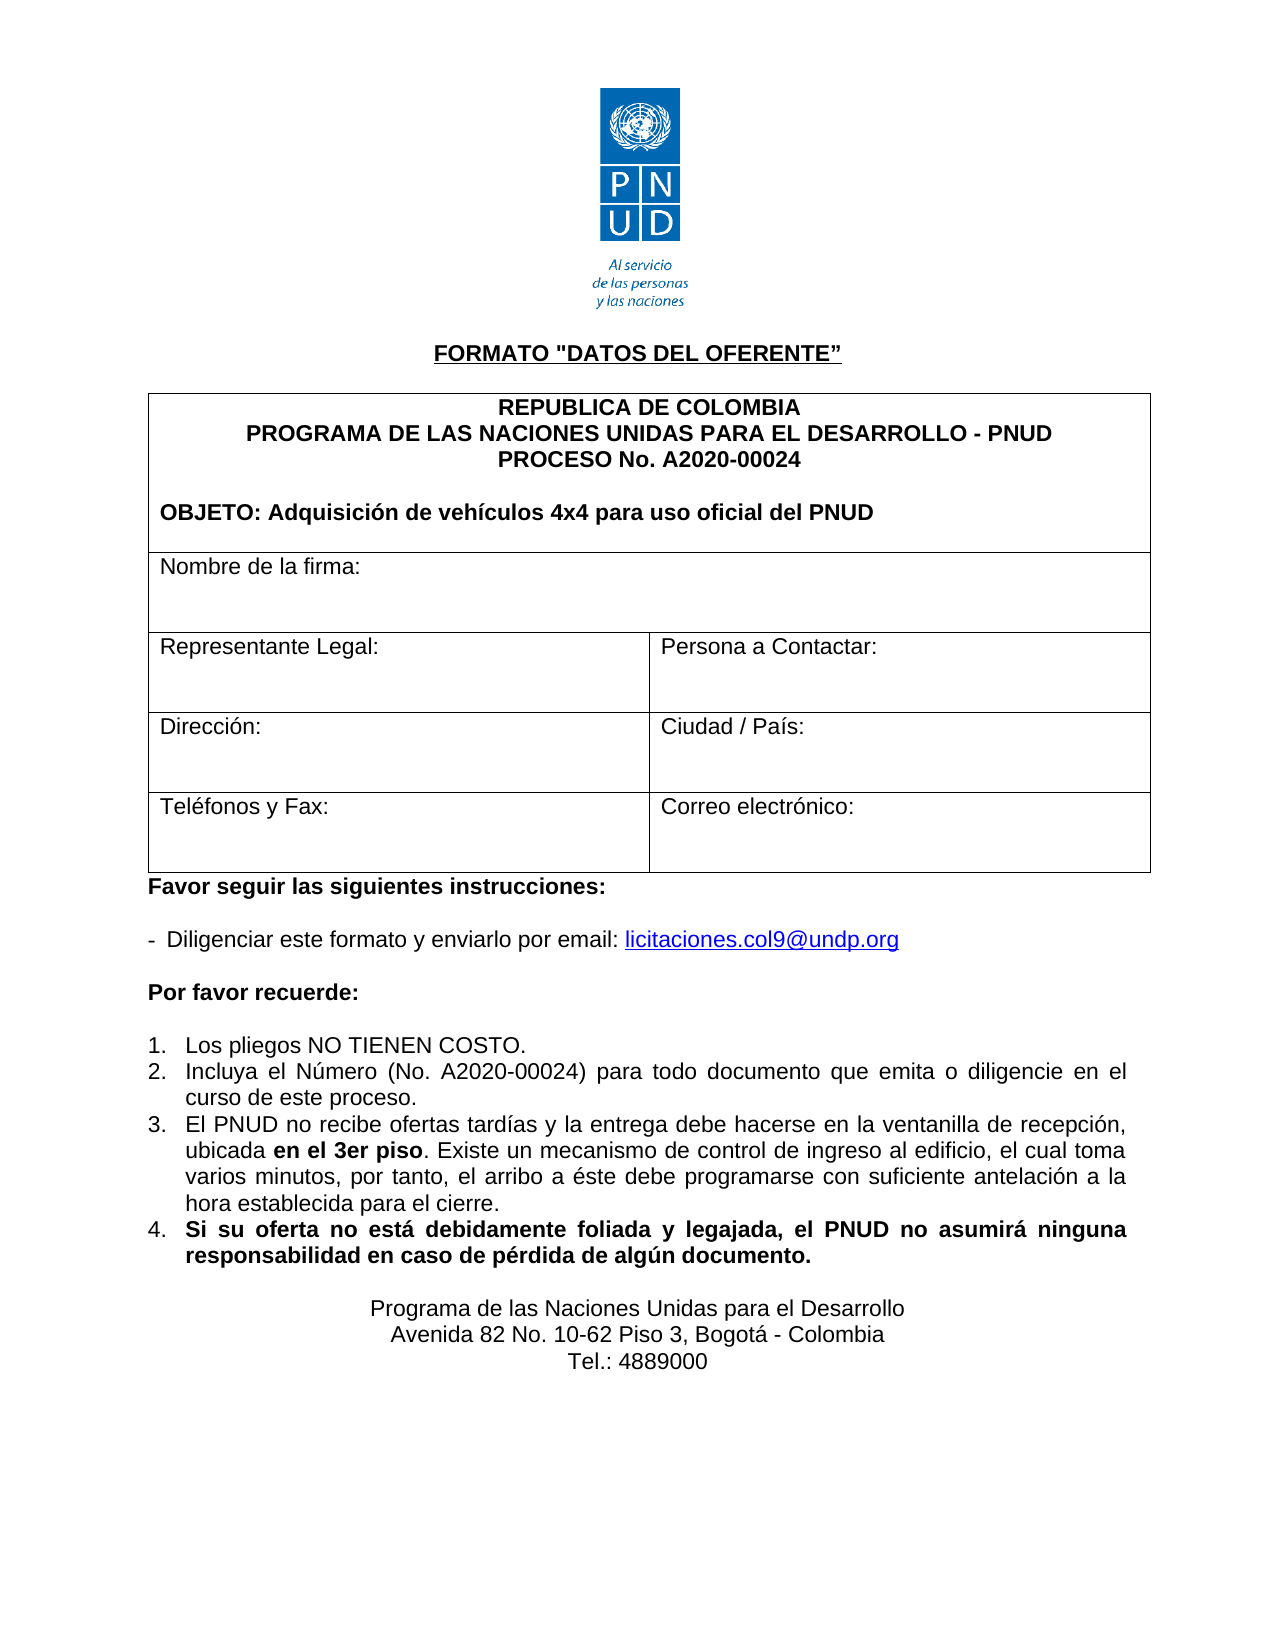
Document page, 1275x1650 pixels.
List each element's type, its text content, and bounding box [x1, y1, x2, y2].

text Por favor recuerde: [148, 979, 1127, 1005]
list El PNUD no recibe ofertas tardías y la entrega debe hacerse en la ventanilla de recepción, ubicada en el 3er piso. Existe un mecanismo de control de ingreso al edificio, el cual toma varios minutos, por tanto, el arribo a éste debe programarse con suficiente antelación a la hora establecida para el cierre. [148, 1111, 1127, 1216]
text FORMATO "DATOS DEL OFERENTE” [148, 340, 1127, 366]
table_cell Correo electrónico: [650, 793, 1150, 872]
table_cell Representante Legal: [149, 633, 649, 712]
table_cell Ciudad / País: [650, 713, 1150, 792]
table_cell Dirección: [149, 713, 649, 792]
list Si su oferta no está debidamente foliada y legajada, el PNUD no asumirá ninguna responsabilidad en caso de pérdida de algún documento. [148, 1216, 1127, 1269]
table_header REPUBLICA DE COLOMBIA PROGRAMA DE LAS NACIONES UNIDAS PARA EL DESARROLLO - PNUD PROCESO No. A2020-00024 OBJETO: Adquisición de vehículos 4x4 para uso oficial del PNUD [149, 394, 1150, 552]
list Diligenciar este formato y enviarlo por email: licitaciones.col9@undp.org [148, 926, 1127, 952]
text Favor seguir las siguientes instrucciones: [148, 873, 1127, 900]
text Tel.: 4889000 [148, 1348, 1127, 1374]
list Incluya el Número (No. A2020-00024) para todo documento que emita o diligencie en el curso de este proceso. [148, 1058, 1127, 1111]
text Programa de las Naciones Unidas para el Desarrollo [148, 1295, 1127, 1321]
text Avenida 82 No. 10-62 Piso 3, Bogotá - Colombia [148, 1321, 1127, 1348]
list Los pliegos NO TIENEN COSTO. [148, 1032, 1127, 1058]
table_cell Nombre de la firma: [149, 553, 1150, 632]
table_cell Teléfonos y Fax: [149, 793, 649, 872]
table_cell Persona a Contactar: [650, 633, 1150, 712]
picture [590, 88, 692, 314]
